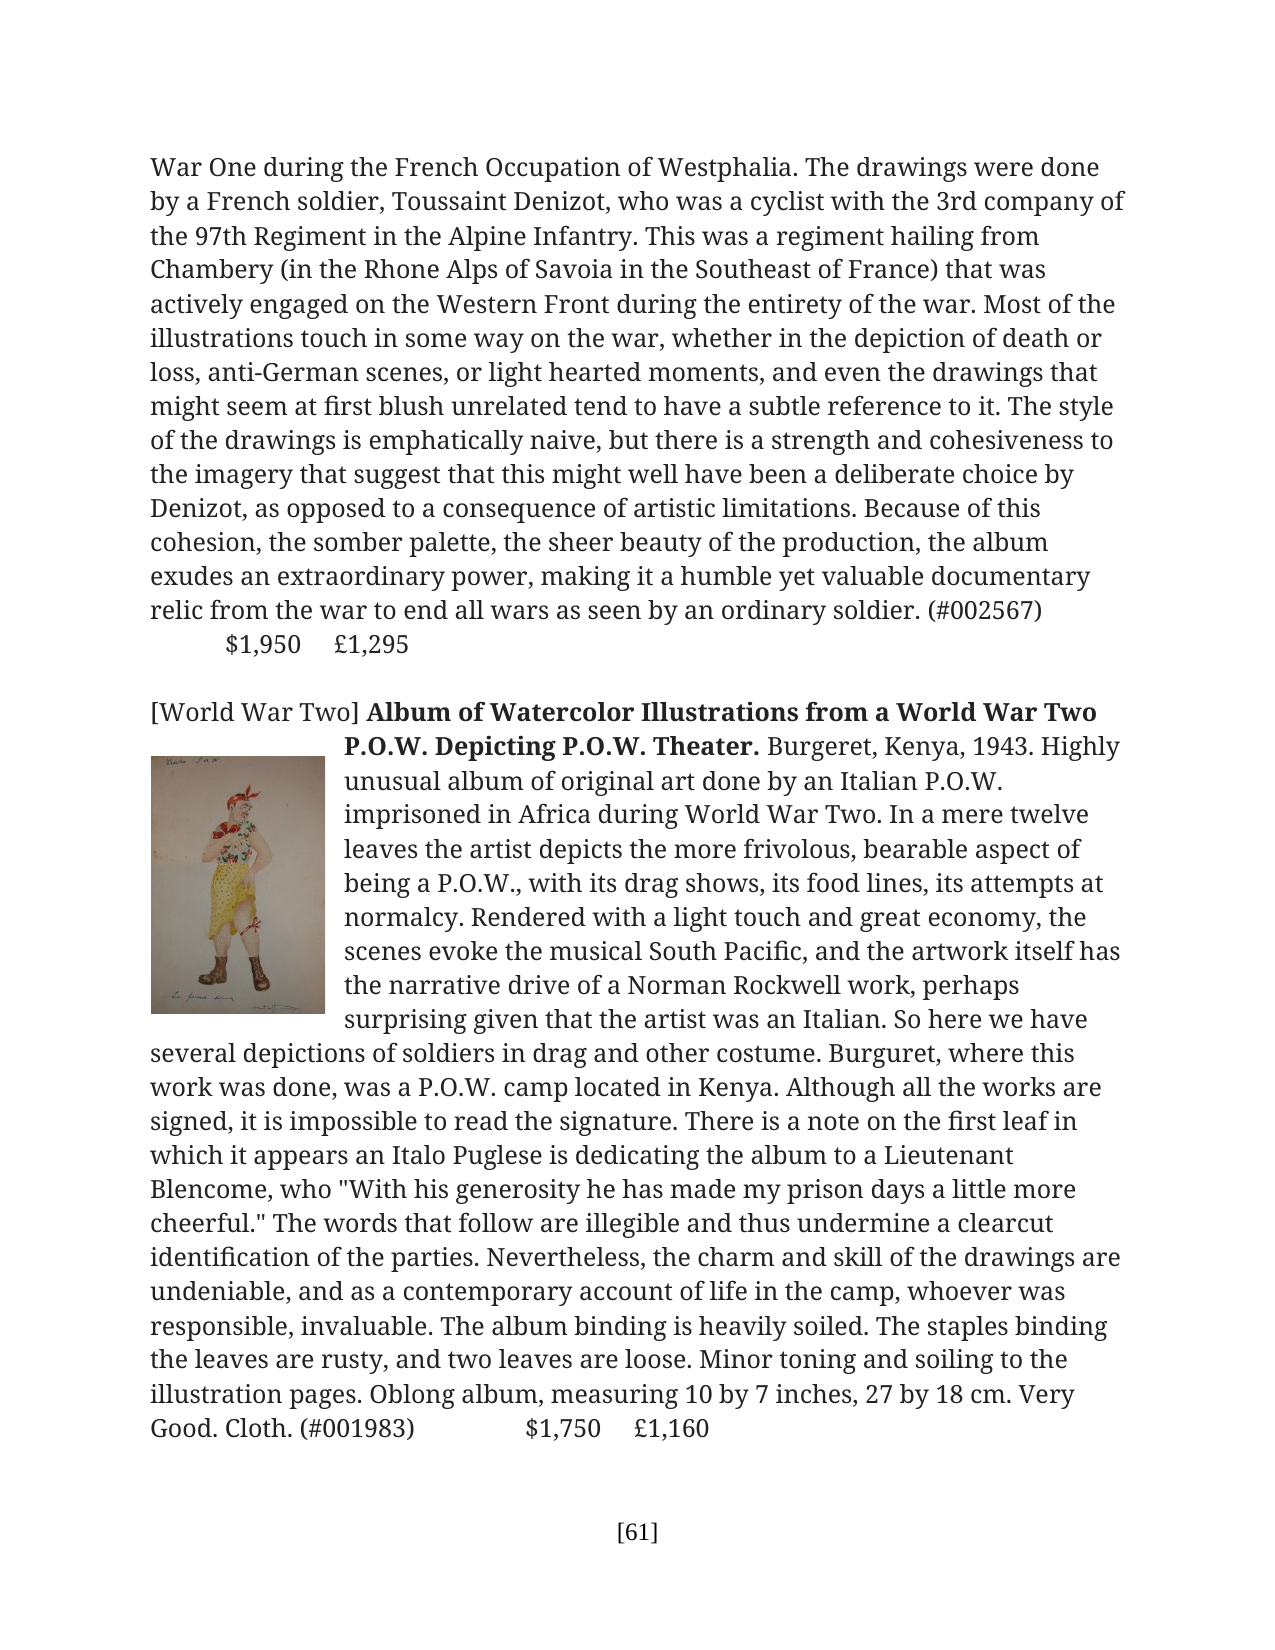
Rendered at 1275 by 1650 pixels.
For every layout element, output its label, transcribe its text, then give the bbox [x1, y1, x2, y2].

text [150, 150, 1125, 661]
picture [150, 756, 325, 1012]
text [World War Two] Album of Watercolor Illustrations from a World War Two P.O.W. Depicting P.O.W. Theater. Burgeret, Kenya, 1943. Highly unusual album of original art done by an Italian P.O.W. imprisoned in Africa during World War Two. In a mere twelve leaves the artist depicts the more frivolous, bearable aspect of being a P.O.W., with its drag shows, its food lines, its attempts at normalcy. Rendered with a light touch and great economy, the scenes evoke the musical South Pacific, and the artwork itself has the narrative drive of a Norman Rockwell work, perhaps surprising given that the artist was an Italian. So here we have several depictions of soldiers in drag and other costume. Burguret, where this work was done, was a P.O.W. camp located in Kenya. Although all the works are signed, it is impossible to read the signature. There is a note on the first leaf in which it appears an Italo Puglese is dedicating the album to a Lieutenant Blencome, who "With his generosity he has made my prison days a little more cheerful." The words that follow are illegible and thus undermine a clearcut identification of the parties. Nevertheless, the charm and skill of the drawings are undeniable, and as a contemporary account of life in the camp, whoever was responsible, invaluable. The album binding is heavily soiled. The staples binding the leaves are rusty, and two leaves are loose. Minor toning and soiling to the illustration pages. Oblong album, measuring 10 by 7 inches, 27 by 18 cm. Very Good. Cloth. (#001983) $1,750 £1,160 [150, 695, 1125, 1444]
